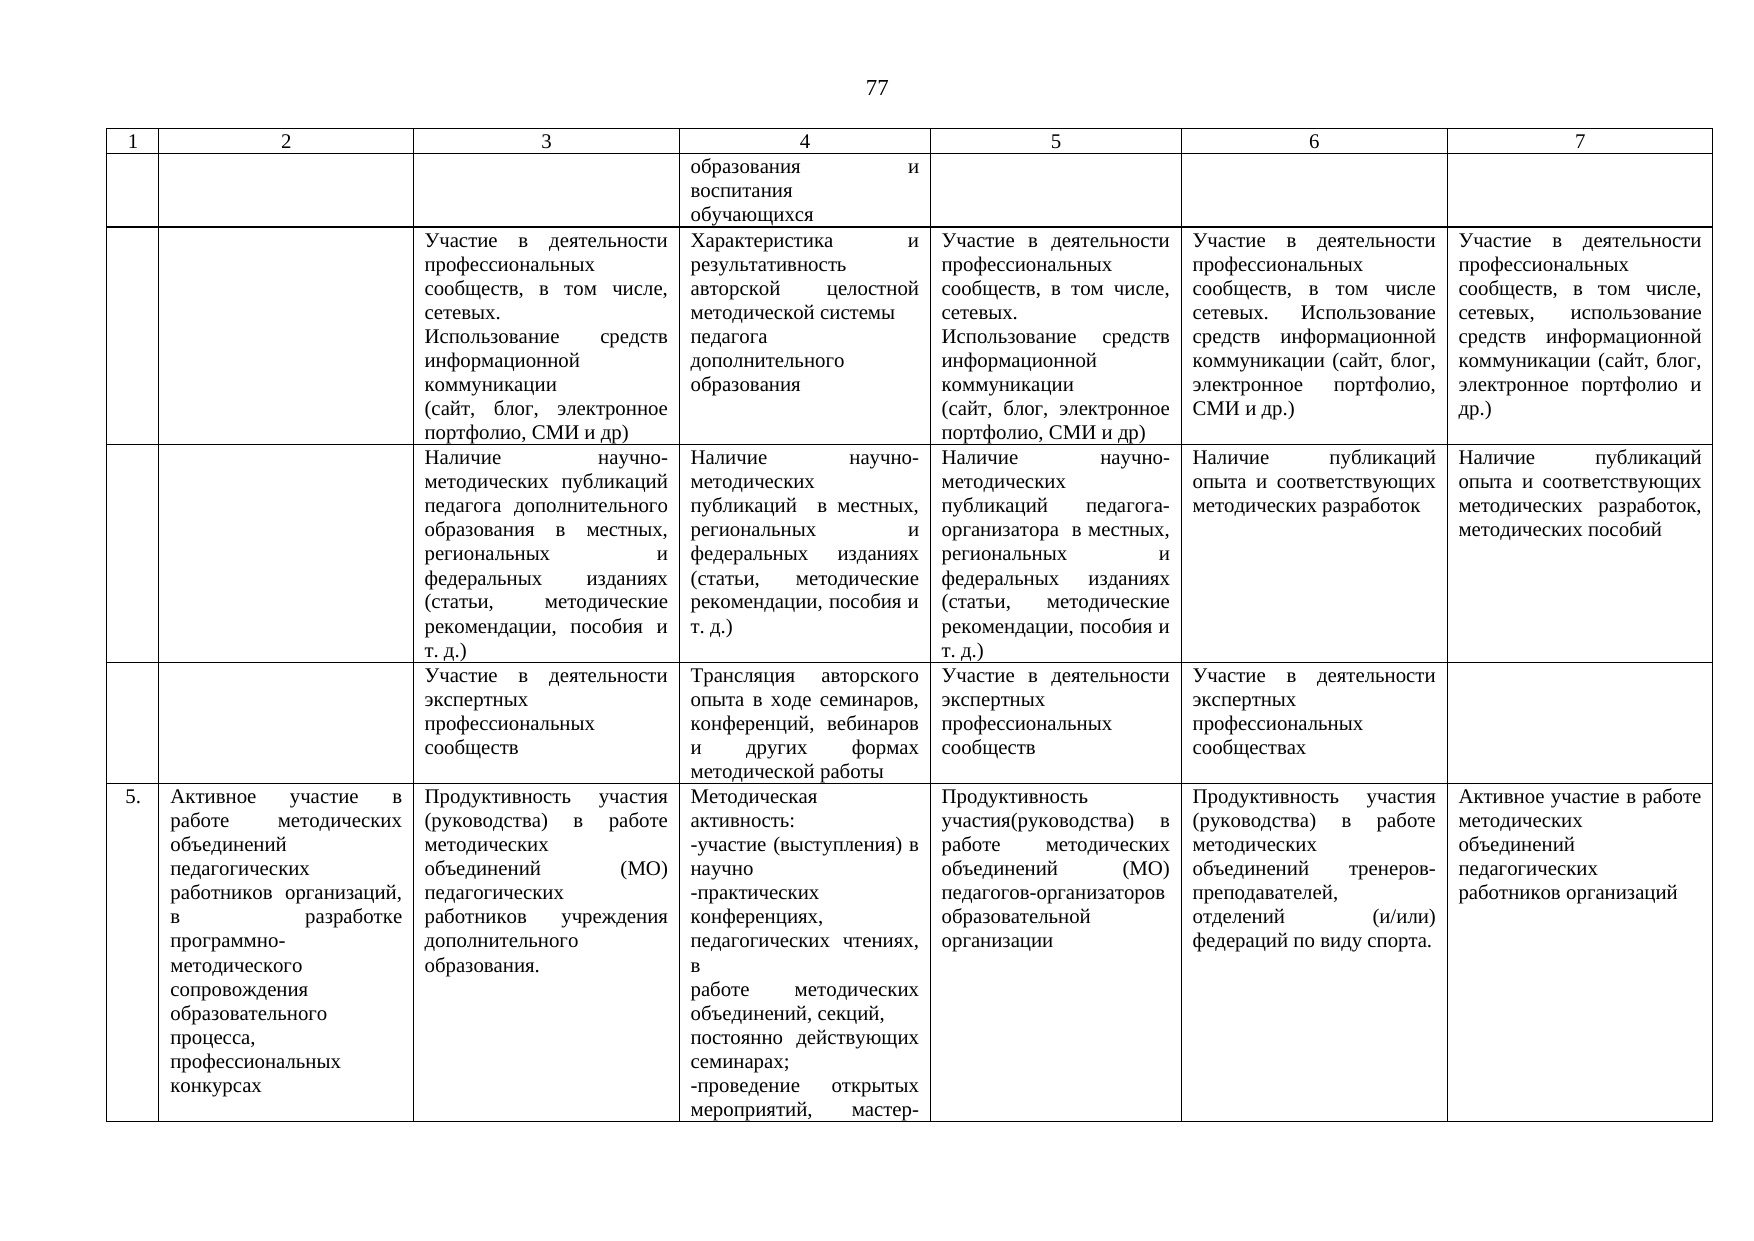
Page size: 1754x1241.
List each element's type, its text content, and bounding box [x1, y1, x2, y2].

table_cell [107, 228, 158, 444]
table_cell Участие в деятельности экспертных профессиональных сообществах [1182, 663, 1447, 783]
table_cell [414, 784, 679, 1121]
table_header 1 [107, 129, 158, 153]
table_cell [1448, 784, 1712, 1121]
table_cell Наличие научно-методических публикаций педагога-организатора в местных, региональных и федеральных изданиях (статьи, методические рекомендации, пособия и т. д.) [931, 445, 1181, 662]
table_cell Участие в деятельности профессиональных сообществ, в том числе, сетевых. Использование средств информационной коммуникации (сайт, блог, электронное портфолио, СМИ и др) [414, 228, 679, 444]
table_cell Участие в деятельности экспертных профессиональных сообществ [414, 663, 679, 783]
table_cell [414, 154, 679, 226]
table_cell Участие в деятельности профессиональных сообществ, в том числе, сетевых, использование средств информационной коммуникации (сайт, блог, электронное портфолио и др.) [1448, 228, 1712, 444]
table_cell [159, 784, 413, 1121]
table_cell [1448, 154, 1712, 226]
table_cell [680, 154, 930, 226]
table_cell [107, 663, 158, 783]
table_cell [107, 445, 158, 662]
table_cell Трансляция авторского опыта в ходе семинаров, конференций, вебинаров и других формах методической работы [680, 663, 930, 783]
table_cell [931, 154, 1181, 226]
table_cell [107, 154, 158, 226]
table_cell Наличие публикаций опыта и соответствующих методических разработок [1182, 445, 1447, 662]
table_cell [1182, 154, 1447, 226]
table_cell [159, 445, 413, 662]
table_cell Наличие публикаций опыта и соответствующих методических разработок, методических пособий [1448, 445, 1712, 662]
table_header 7 [1448, 129, 1712, 153]
table_header 6 [1182, 129, 1447, 153]
table_header 2 [159, 129, 413, 153]
table_cell Наличие научно-методических публикаций в местных, региональных и федеральных изданиях (статьи, методические рекомендации, пособия и т. д.) [680, 445, 930, 662]
table_header 3 [414, 129, 679, 153]
table_cell Участие в деятельности профессиональных сообществ, в том числе сетевых. Использование средств информационной коммуникации (сайт, блог, электронное портфолио, СМИ и др.) [1182, 228, 1447, 444]
table_cell [159, 663, 413, 783]
table_header 4 [680, 129, 930, 153]
table_cell [159, 228, 413, 444]
table_header 5 [931, 129, 1181, 153]
table_cell Характеристика и результативность авторской целостной методической системы педагога дополнительного образования [680, 228, 930, 444]
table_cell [680, 784, 930, 1121]
table_cell 5. [107, 784, 158, 1121]
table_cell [1182, 784, 1447, 1121]
table_cell [1448, 663, 1712, 783]
table_cell Участие в деятельности профессиональных сообществ, в том числе, сетевых. Использование средств информационной коммуникации (сайт, блог, электронное портфолио, СМИ и др) [931, 228, 1181, 444]
table_cell Участие в деятельности экспертных профессиональных сообществ [931, 663, 1181, 783]
table_cell [159, 154, 413, 226]
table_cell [931, 784, 1181, 1121]
table_cell Наличие научно-методических публикаций педагога дополнительного образования в местных, региональных и федеральных изданиях (статьи, методические рекомендации, пособия и т. д.) [414, 445, 679, 662]
